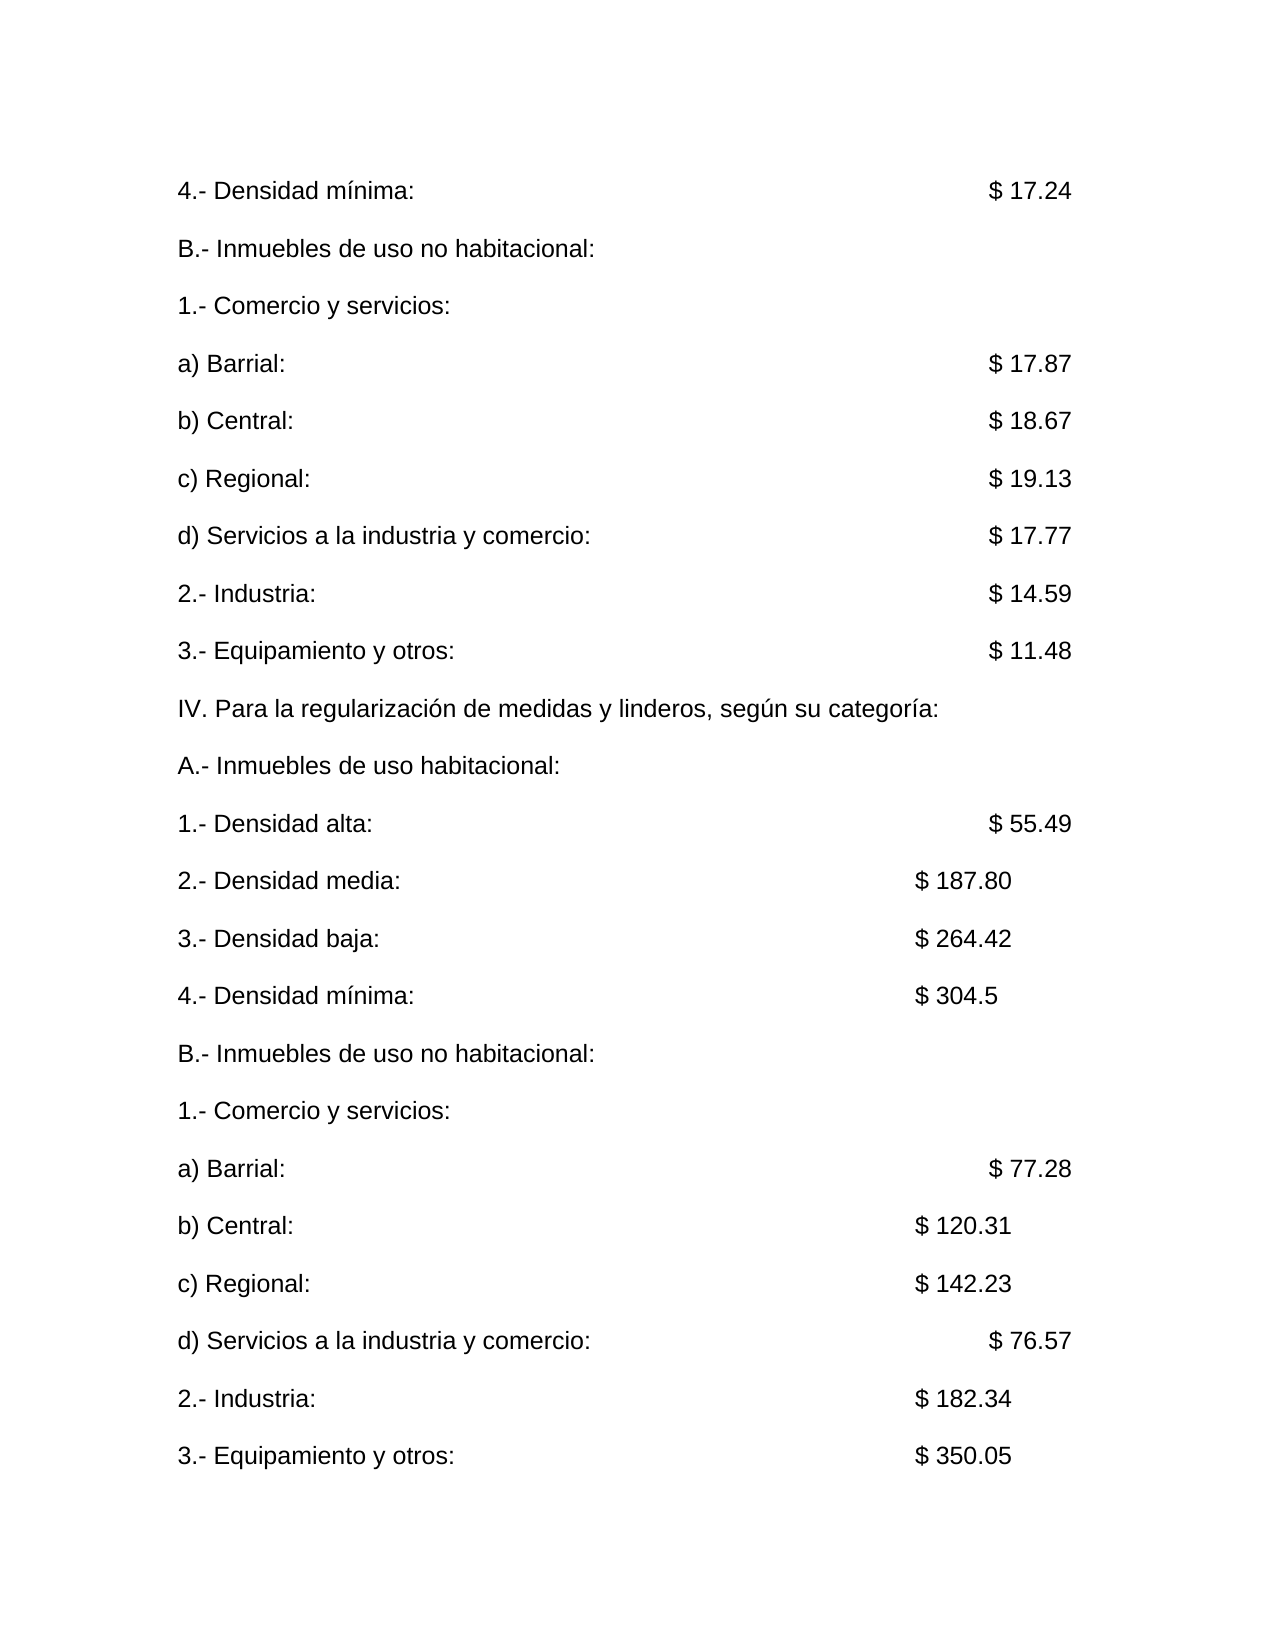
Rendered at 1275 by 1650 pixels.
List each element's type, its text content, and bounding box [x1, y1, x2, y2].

text IV. Para la regularización de medidas y linderos, según su categoría: [177, 694, 1098, 723]
text d) Servicios a la industria y comercio: $ 76.57 [177, 1326, 1098, 1355]
text 4.- Densidad mínima: $ 304.5 [177, 981, 1098, 1010]
text B.- Inmuebles de uso no habitacional: [177, 1039, 1098, 1068]
text d) Servicios a la industria y comercio: $ 17.77 [177, 521, 1098, 550]
text a) Barrial: $ 17.87 [177, 349, 1098, 378]
text b) Central: $ 120.31 [177, 1211, 1098, 1240]
text 3.- Densidad baja: $ 264.42 [177, 924, 1098, 953]
text 2.- Industria: $ 14.59 [177, 579, 1098, 608]
text 2.- Densidad media: $ 187.80 [177, 866, 1098, 895]
text 2.- Industria: $ 182.34 [177, 1384, 1098, 1413]
text c) Regional: $ 19.13 [177, 464, 1098, 493]
text A.- Inmuebles de uso habitacional: [177, 751, 1098, 780]
text c) Regional: $ 142.23 [177, 1269, 1098, 1298]
text 4.- Densidad mínima: $ 17.24 [177, 176, 1098, 205]
text b) Central: $ 18.67 [177, 406, 1098, 435]
text 1.- Comercio y servicios: [177, 291, 1098, 320]
text 3.- Equipamiento y otros: $ 350.05 [177, 1441, 1098, 1470]
text a) Barrial: $ 77.28 [177, 1154, 1098, 1183]
text 1.- Comercio y servicios: [177, 1096, 1098, 1125]
text 3.- Equipamiento y otros: $ 11.48 [177, 636, 1098, 665]
text B.- Inmuebles de uso no habitacional: [177, 234, 1098, 263]
text 1.- Densidad alta: $ 55.49 [177, 809, 1098, 838]
